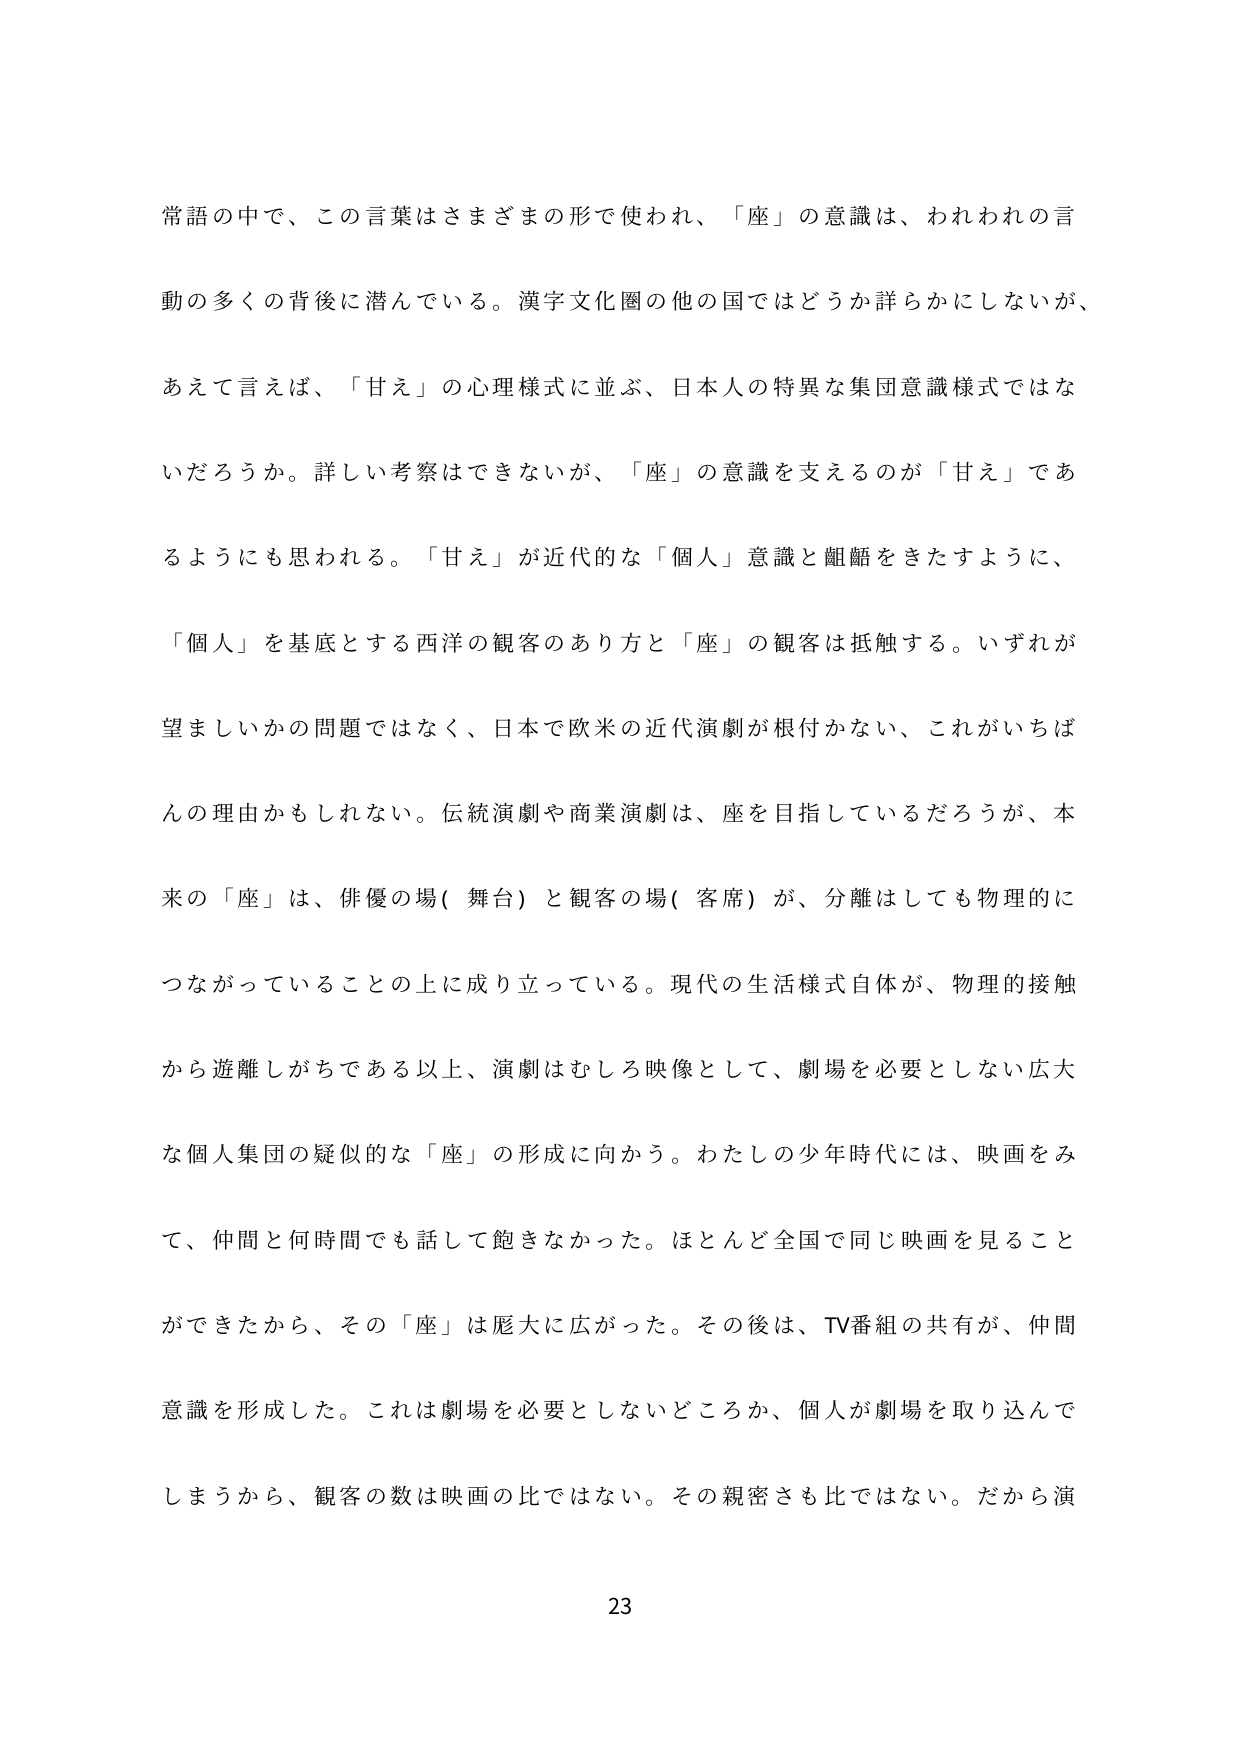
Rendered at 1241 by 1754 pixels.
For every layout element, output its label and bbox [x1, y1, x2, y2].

text [161, 186, 1079, 1523]
